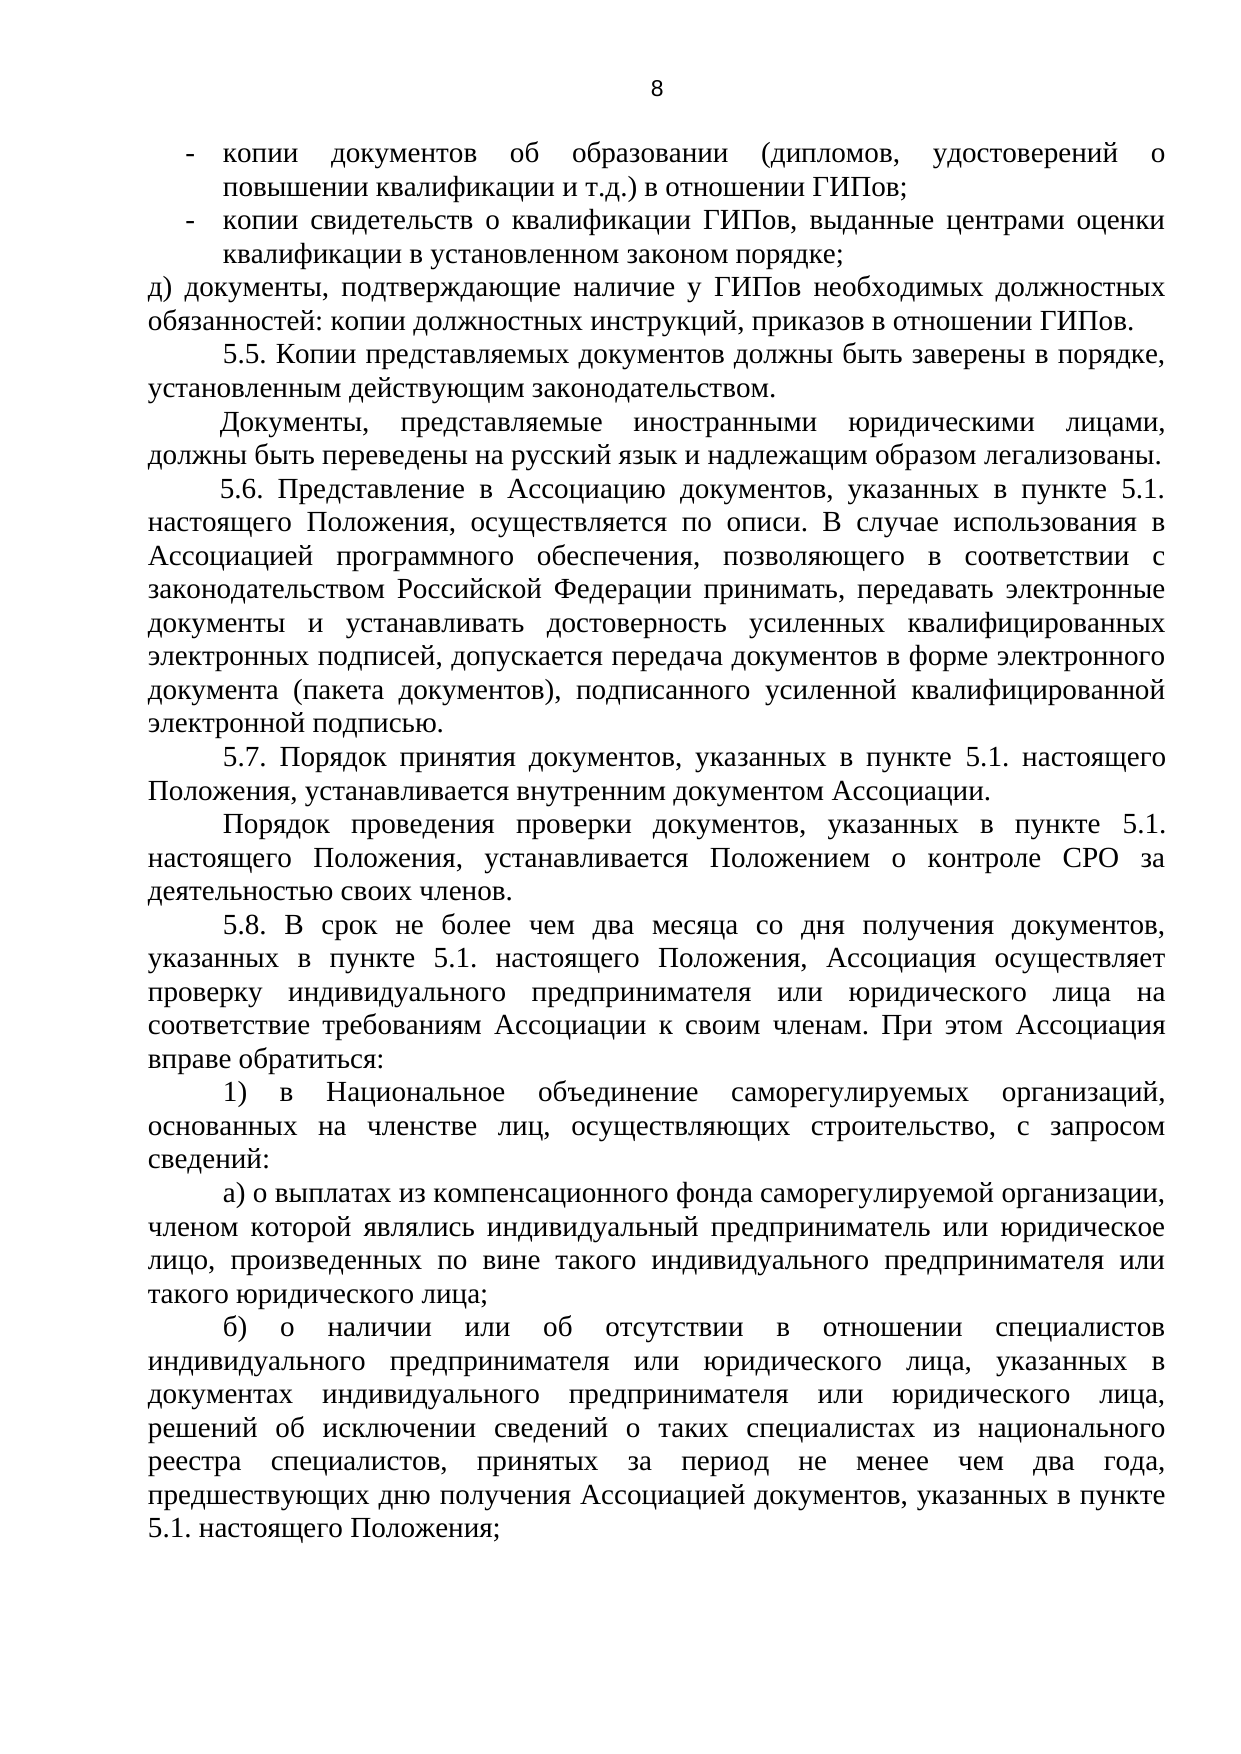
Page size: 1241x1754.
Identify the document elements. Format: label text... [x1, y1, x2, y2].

text д) документы, подтверждающие наличие у ГИПов необходимых должностных обязанностей: копии должностных инструкций, приказов в отношении ГИПов. [148, 269, 1166, 337]
list копии документов об образовании (дипломов, удостоверений о повышении квалификации и т.д.) в отношении ГИПов; [185, 135, 1166, 202]
text 5.8. В срок не более чем два месяца со дня получения документов, указанных в пункте 5.1. настоящего Положения, Ассоциация осуществляет проверку индивидуального предпринимателя или юридического лица на соответствие требованиям Ассоциации к своим членам. При этом Ассоциация вправе обратиться: [148, 907, 1166, 1074]
text 1) в Национальное объединение саморегулируемых организаций, основанных на членстве лиц, осуществляющих строительство, с запросом сведений: [148, 1074, 1166, 1175]
list копии свидетельств о квалификации ГИПов, выданные центрами оценки квалификации в установленном законом порядке; [185, 202, 1166, 269]
text Порядок проведения проверки документов, указанных в пункте 5.1. настоящего Положения, устанавливается Положением о контроле СРО за деятельностью своих членов. [148, 806, 1166, 907]
text 5.6. Представление в Ассоциацию документов, указанных в пункте 5.1. настоящего Положения, осуществляется по описи. В случае использования в Ассоциацией программного обеспечения, позволяющего в соответствии с законодательством Российской Федерации принимать, передавать электронные документы и устанавливать достоверность усиленных квалифицированных электронных подписей, допускается передача документов в форме электронного документа (пакета документов), подписанного усиленной квалифицированной электронной подписью. [148, 471, 1166, 739]
text б) о наличии или об отсутствии в отношении специалистов индивидуального предпринимателя или юридического лица, указанных в документах индивидуального предпринимателя или юридического лица, решений об исключении сведений о таких специалистах из национального реестра специалистов, принятых за период не менее чем два года, предшествующих дню получения Ассоциацией документов, указанных в пункте 5.1. настоящего Положения; [148, 1309, 1166, 1544]
text 5.5. Копии представляемых документов должны быть заверены в порядке, установленным действующим законодательством. [148, 337, 1166, 404]
text а) о выплатах из компенсационного фонда саморегулируемой организации, членом которой являлись индивидуальный предприниматель или юридическое лицо, произведенных по вине такого индивидуального предпринимателя или такого юридического лица; [148, 1175, 1166, 1309]
text Документы, представляемые иностранными юридическими лицами, должны быть переведены на русский язык и надлежащим образом легализованы. [148, 404, 1166, 471]
text 5.7. Порядок принятия документов, указанных в пункте 5.1. настоящего Положения, устанавливается внутренним документом Ассоциации. [148, 739, 1166, 806]
